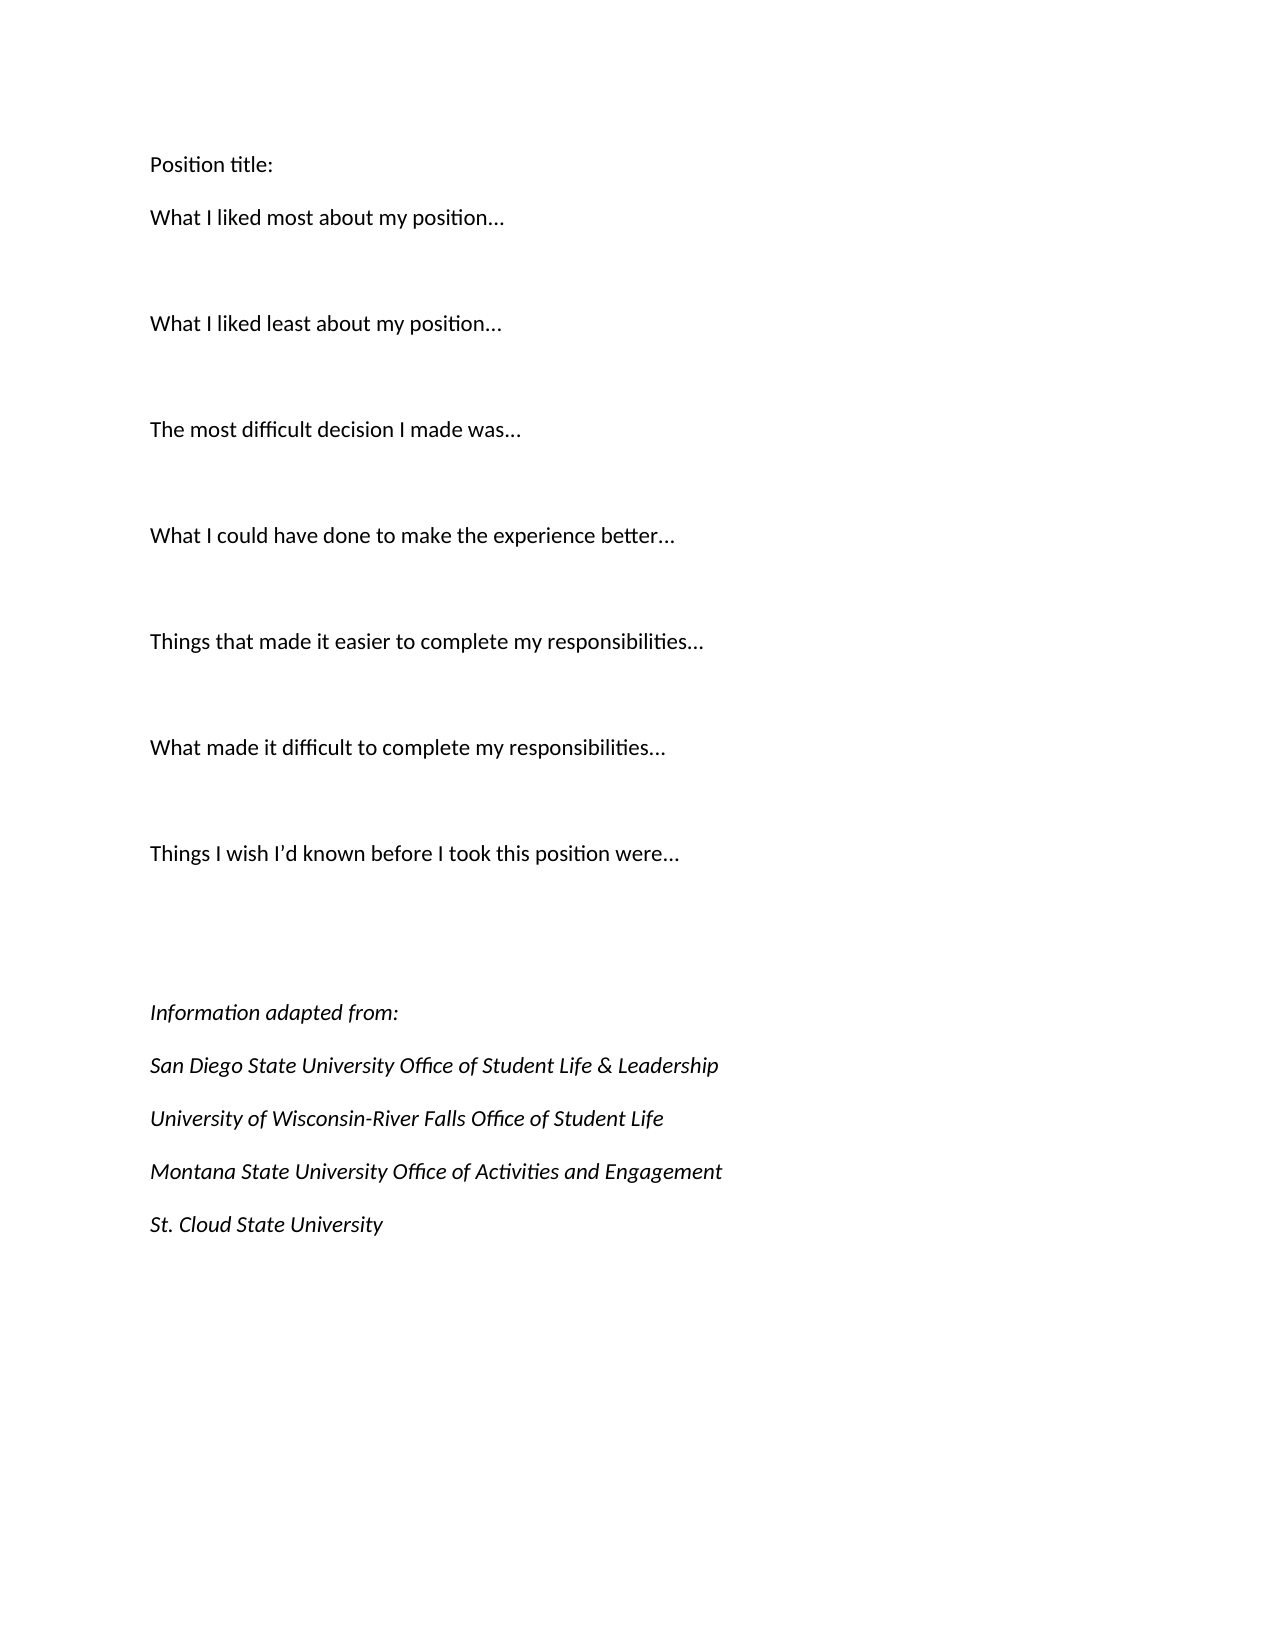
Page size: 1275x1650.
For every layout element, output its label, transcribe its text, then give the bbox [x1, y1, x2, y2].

text University of Wisconsin-River Falls Office of Student Life [150, 1104, 1125, 1132]
text Things I wish I’d known before I took this position were... [150, 839, 1125, 867]
text What made it difficult to complete my responsibilities... [150, 733, 1125, 761]
text What I could have done to make the experience better... [150, 521, 1125, 549]
text Position title: [150, 150, 1125, 178]
text San Diego State University Office of Student Life & Leadership [150, 1051, 1125, 1079]
text What I liked least about my position... [150, 309, 1125, 337]
text Information adapted from: [150, 998, 1125, 1026]
text Montana State University Office of Activities and Engagement [150, 1157, 1125, 1185]
text What I liked most about my position... [150, 203, 1125, 231]
text The most difficult decision I made was... [150, 415, 1125, 443]
text St. Cloud State University [150, 1210, 1125, 1238]
text Things that made it easier to complete my responsibilities... [150, 627, 1125, 655]
